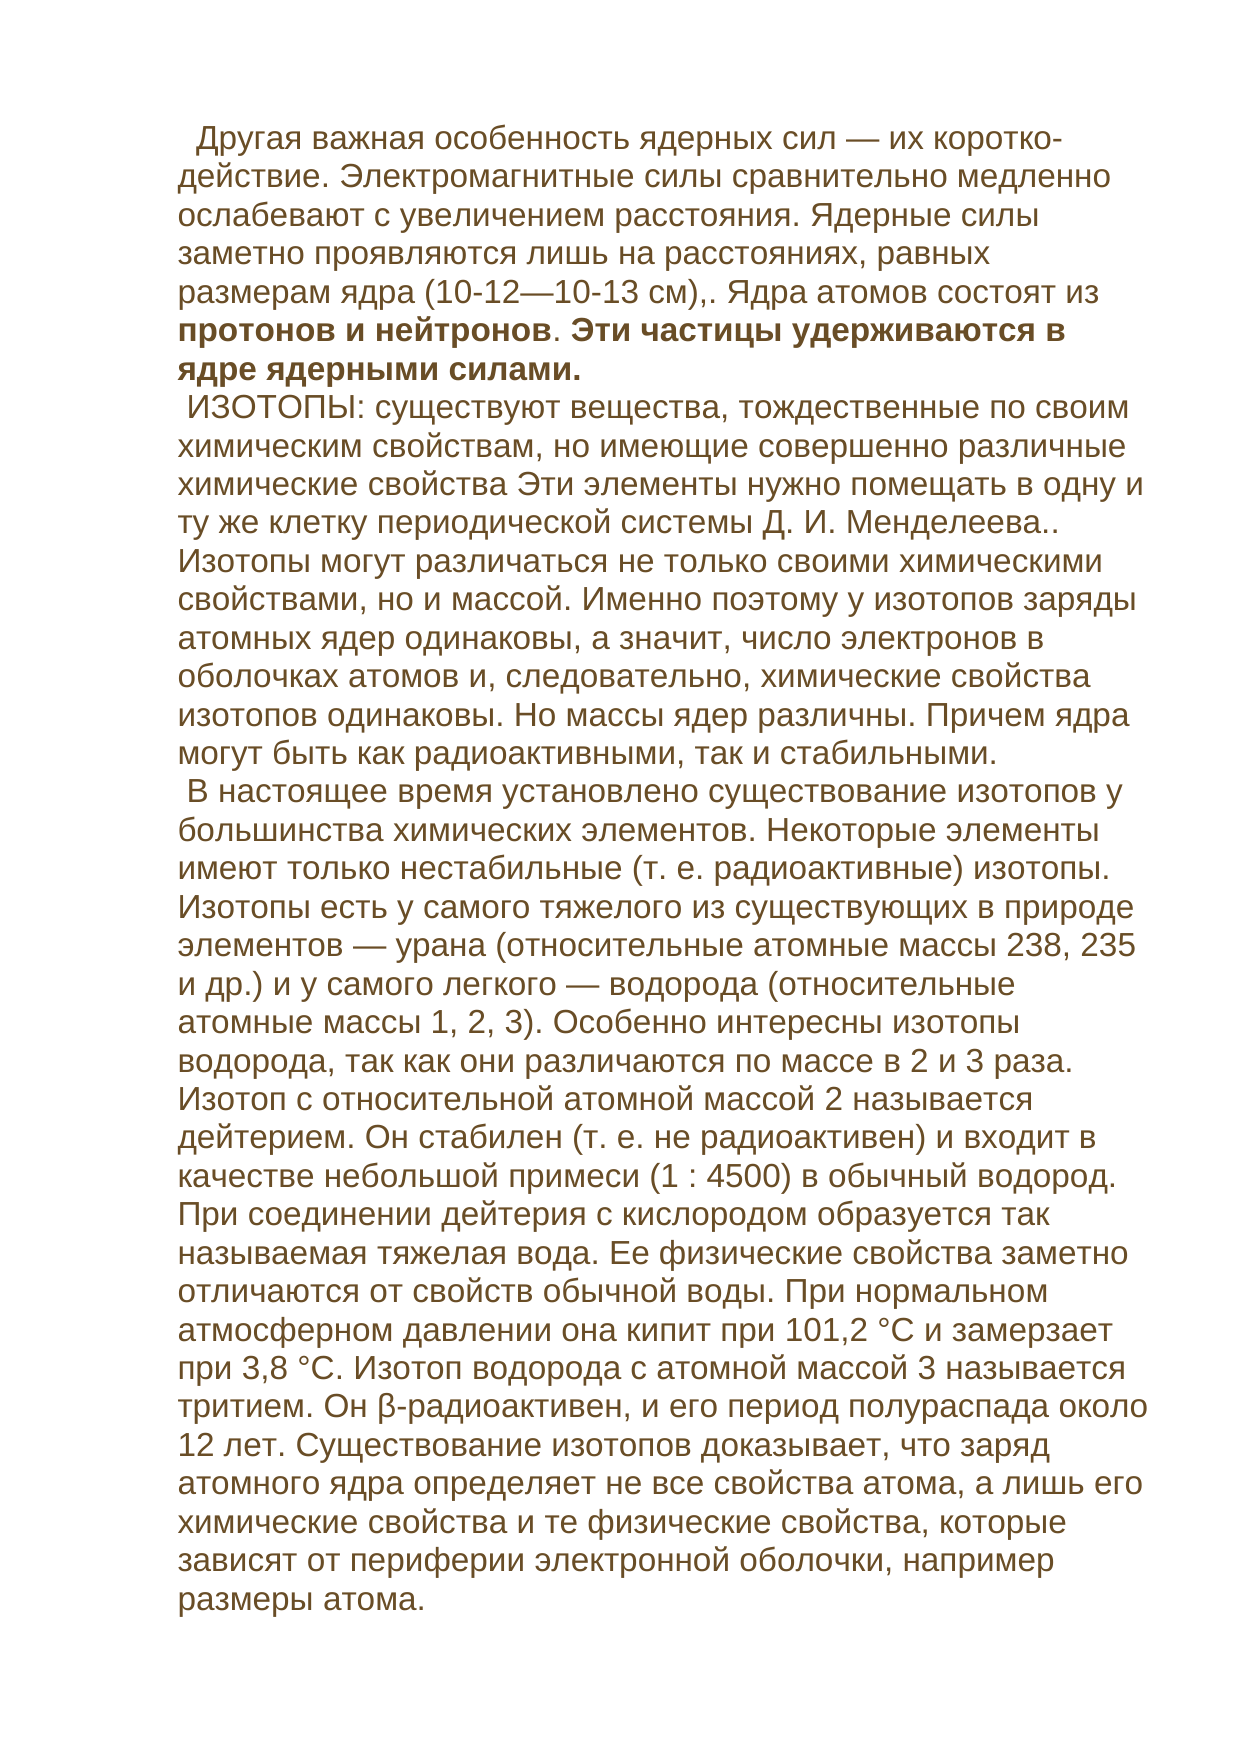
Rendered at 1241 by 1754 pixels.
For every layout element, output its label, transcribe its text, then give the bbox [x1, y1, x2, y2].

text В настоящее время установлено существование изотопов у большинства химических элементов. Некоторые элементы имеют только нестабильные (т. е. радиоактивные) изотопы. Изотопы есть у самого тяжелого из существующих в природе элементов — урана (относительные атомные массы 238, 235 и др.) и у самого легкого — водорода (относительные атомные массы 1, 2, 3). Особенно интересны изотопы водорода, так как они различаются по массе в 2 и 3 раза. Изотоп с относительной атомной массой 2 называется дейтерием. Он стабилен (т. е. не радиоактивен) и входит в качестве небольшой примеси (1 : 4500) в обычный водород. При соединении дейтерия с кислородом образуется так называемая тяжелая вода. Ее физические свойства заметно отличаются от свойств обычной воды. При нормальном атмосферном давлении она кипит при 101,2 °С и замерзает при 3,8 °С. Изотоп водорода с атомной массой 3 называется тритием. Он β-радиоактивен, и его период полураспада около 12 лет. Существование изотопов доказывает, что заряд атомного ядра определяет не все свойства атома, а лишь его химические свойства и те физические свойства, которые зависят от периферии электронной оболочки, например размеры атома. [177, 772, 1152, 1617]
text Другая важная особенность ядерных сил — их коротко- действие. Электромагнитные силы сравнительно медленно ослабевают с увеличением расстояния. Ядерные силы заметно проявляются лишь на расстояниях, равных размерам ядра (10-12—10-13 см),. Ядра атомов состоят из протонов и нейтронов. Эти частицы удерживаются в ядре ядерными силами. [177, 118, 1152, 387]
text ИЗОТОПЫ: существуют вещества, тождественные по своим химическим свойствам, но имеющие совершенно различные химические свойства Эти элементы нужно помещать в одну и ту же клетку периодической системы Д. И. Менделеева.. Изотопы могут различаться не только своими химическими свойствами, но и массой. Именно поэтому у изотопов заряды атомных ядер одинаковы, а значит, число электронов в оболочках атомов и, следовательно, химические свойства изотопов одинаковы. Но массы ядер различны. Причем ядра могут быть как радиоактивными, так и стабильными. [177, 387, 1152, 772]
